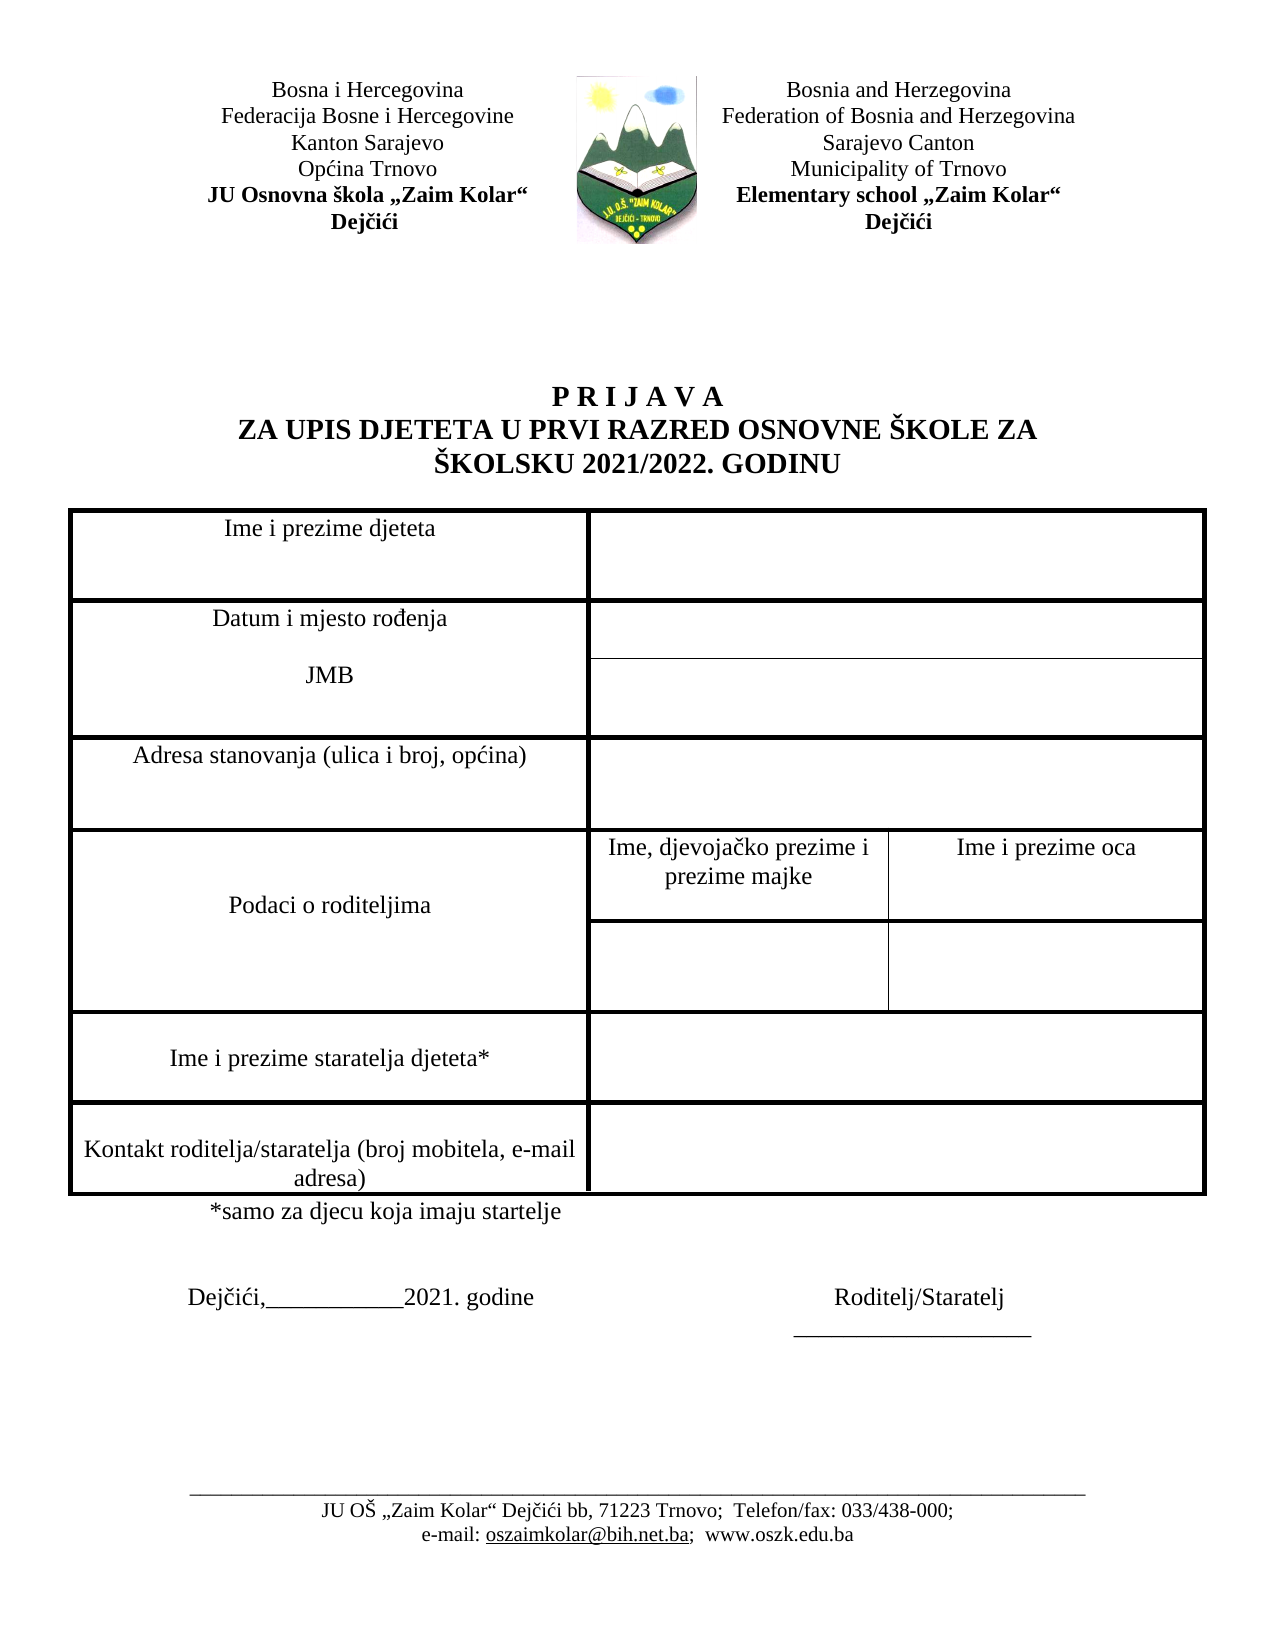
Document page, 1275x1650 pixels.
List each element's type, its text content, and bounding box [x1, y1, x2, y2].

table_cell [591, 1105, 1202, 1191]
table_cell Podaci o roditeljima [73, 832, 586, 1009]
text P R I J A V A [187, 379, 1087, 412]
table_cell Ime, djevojačko prezime i prezime majke [591, 832, 888, 918]
table_cell [591, 740, 1202, 828]
table_cell [591, 923, 888, 1009]
text ZA UPIS DJETETA U PRVI RAZRED OSNOVNE ŠKOLE ZA ŠKOLSKU 2021/2022. GODINU [187, 412, 1087, 479]
table_cell [591, 1014, 1202, 1100]
text Dejčići,___________2021. godine Roditelj/Staratelj [187, 1282, 1087, 1311]
table_cell [889, 923, 1202, 1009]
table_header Ime i prezime djeteta [73, 513, 586, 598]
table_cell Datum i mjesto rođenja JMB [73, 603, 586, 735]
table_header [591, 513, 1202, 598]
text ___________________ [187, 1311, 1087, 1340]
table_cell [591, 659, 1202, 735]
text *samo za djecu koja imaju startelje [187, 1196, 1087, 1225]
table_cell Kontakt roditelja/staratelja (broj mobitela, e-mail adresa) [73, 1105, 586, 1191]
table_cell [591, 603, 1202, 658]
table_cell Ime i prezime staratelja djeteta* [73, 1014, 586, 1100]
table_cell Ime i prezime oca [889, 832, 1202, 918]
table_cell Adresa stanovanja (ulica i broj, općina) [73, 740, 586, 828]
